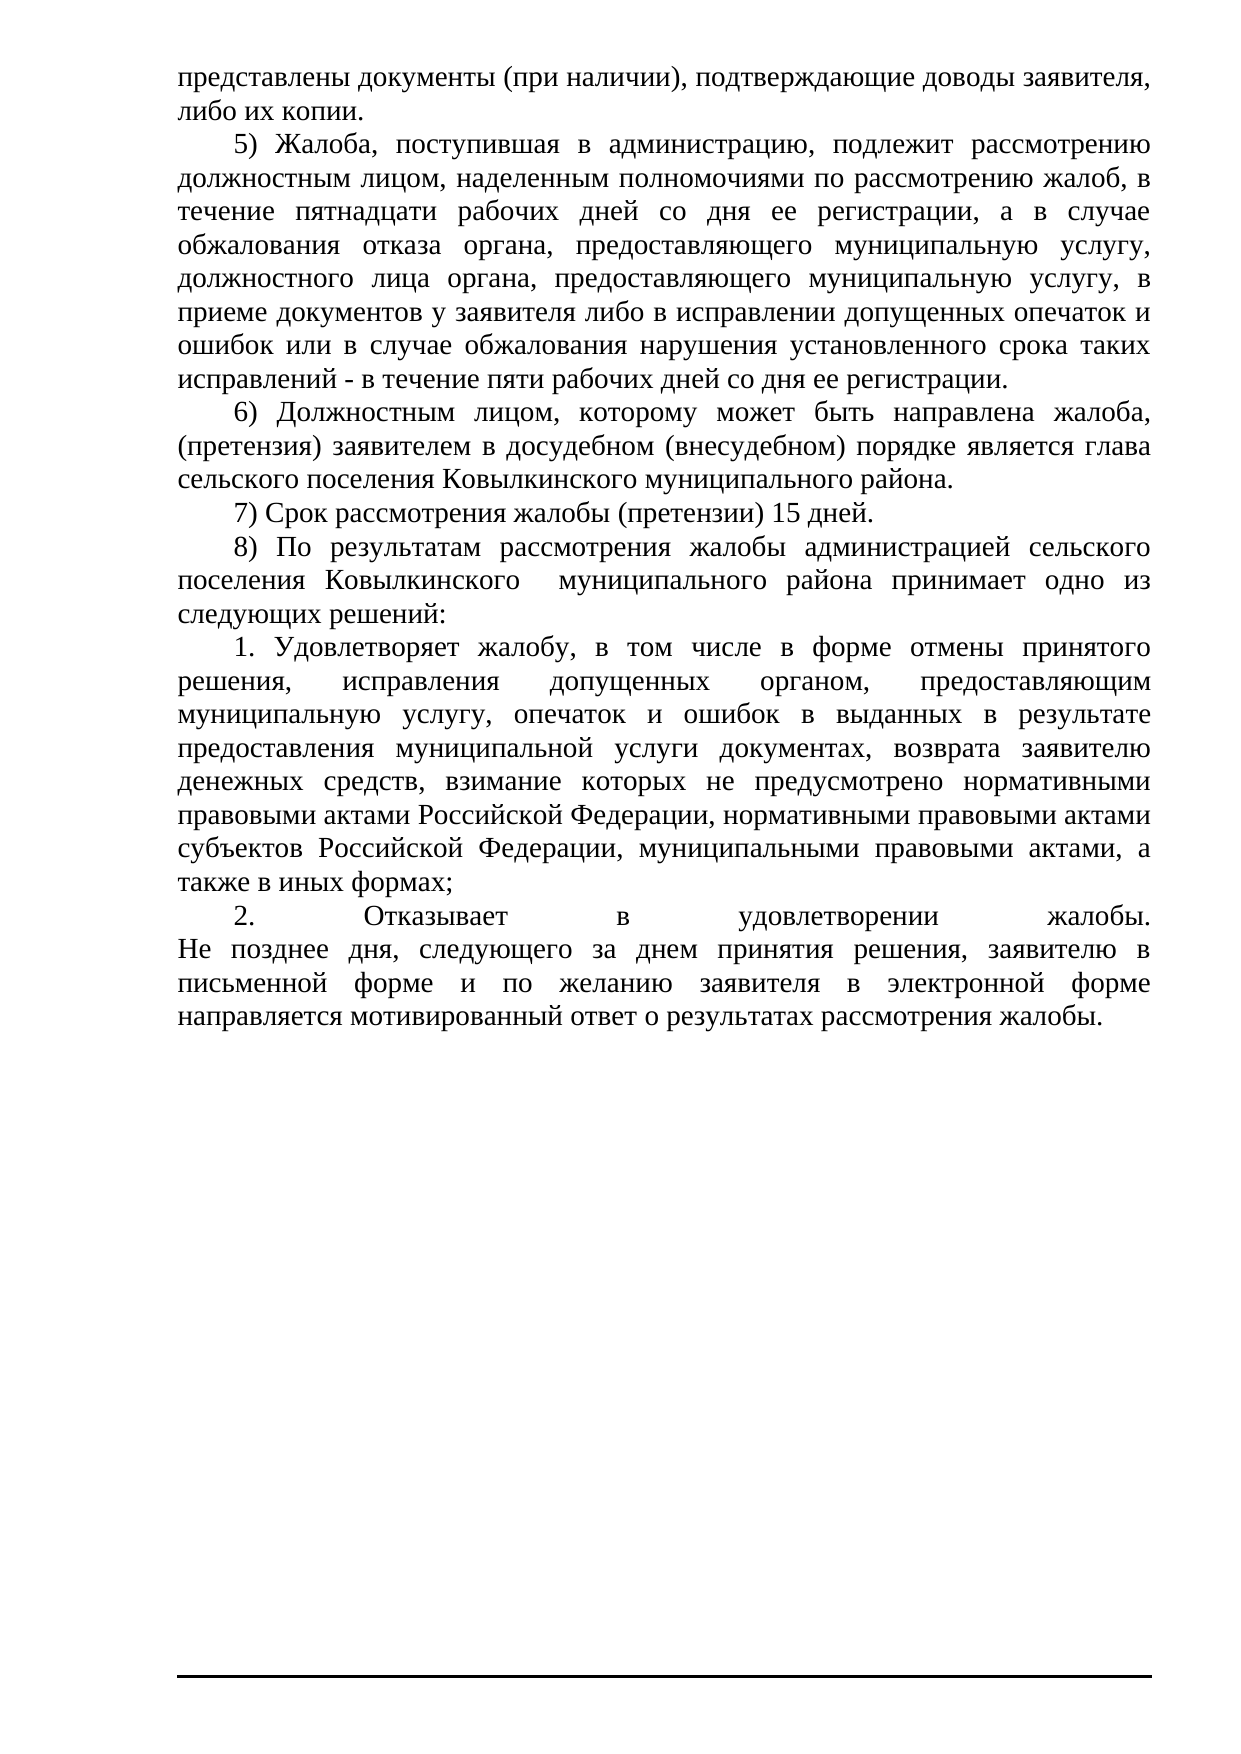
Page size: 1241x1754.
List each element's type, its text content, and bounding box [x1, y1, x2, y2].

text 2. Отказывает в удовлетворении жалобы. Не позднее дня, следующего за днем принятия решения, заявителю в письменной форме и по желанию заявителя в электронной форме направляется мотивированный ответ о результатах рассмотрения жалобы. [177, 898, 1152, 1032]
text 7) Срок рассмотрения жалобы (претензии) 15 дней. [177, 495, 1152, 529]
text 1. Удовлетворяет жалобу, в том числе в форме отмены принятого решения, исправления допущенных органом, предоставляющим муниципальную услугу, опечаток и ошибок в выданных в результате предоставления муниципальной услуги документах, возврата заявителю денежных средств, взимание которых не предусмотрено нормативными правовыми актами Российской Федерации, нормативными правовыми актами субъектов Российской Федерации, муниципальными правовыми актами, а также в иных формах; [177, 629, 1152, 898]
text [177, 59, 1152, 126]
text 5) Жалоба, поступившая в администрацию, подлежит рассмотрению должностным лицом, наделенным полномочиями по рассмотрению жалоб, в течение пятнадцати рабочих дней со дня ее регистрации, а в случае обжалования отказа органа, предоставляющего муниципальную услугу, должностного лица органа, предоставляющего муниципальную услугу, в приеме документов у заявителя либо в исправлении допущенных опечаток и ошибок или в случае обжалования нарушения установленного срока таких исправлений - в течение пяти рабочих дней со дня ее регистрации. [177, 126, 1152, 394]
text 6) Должностным лицом, которому может быть направлена жалоба, (претензия) заявителем в досудебном (внесудебном) порядке является глава сельского поселения Ковылкинского муниципального района. [177, 394, 1152, 495]
text 8) По результатам рассмотрения жалобы администрацией сельского поселения Ковылкинского муниципального района принимает одно из следующих решений: [177, 529, 1152, 629]
